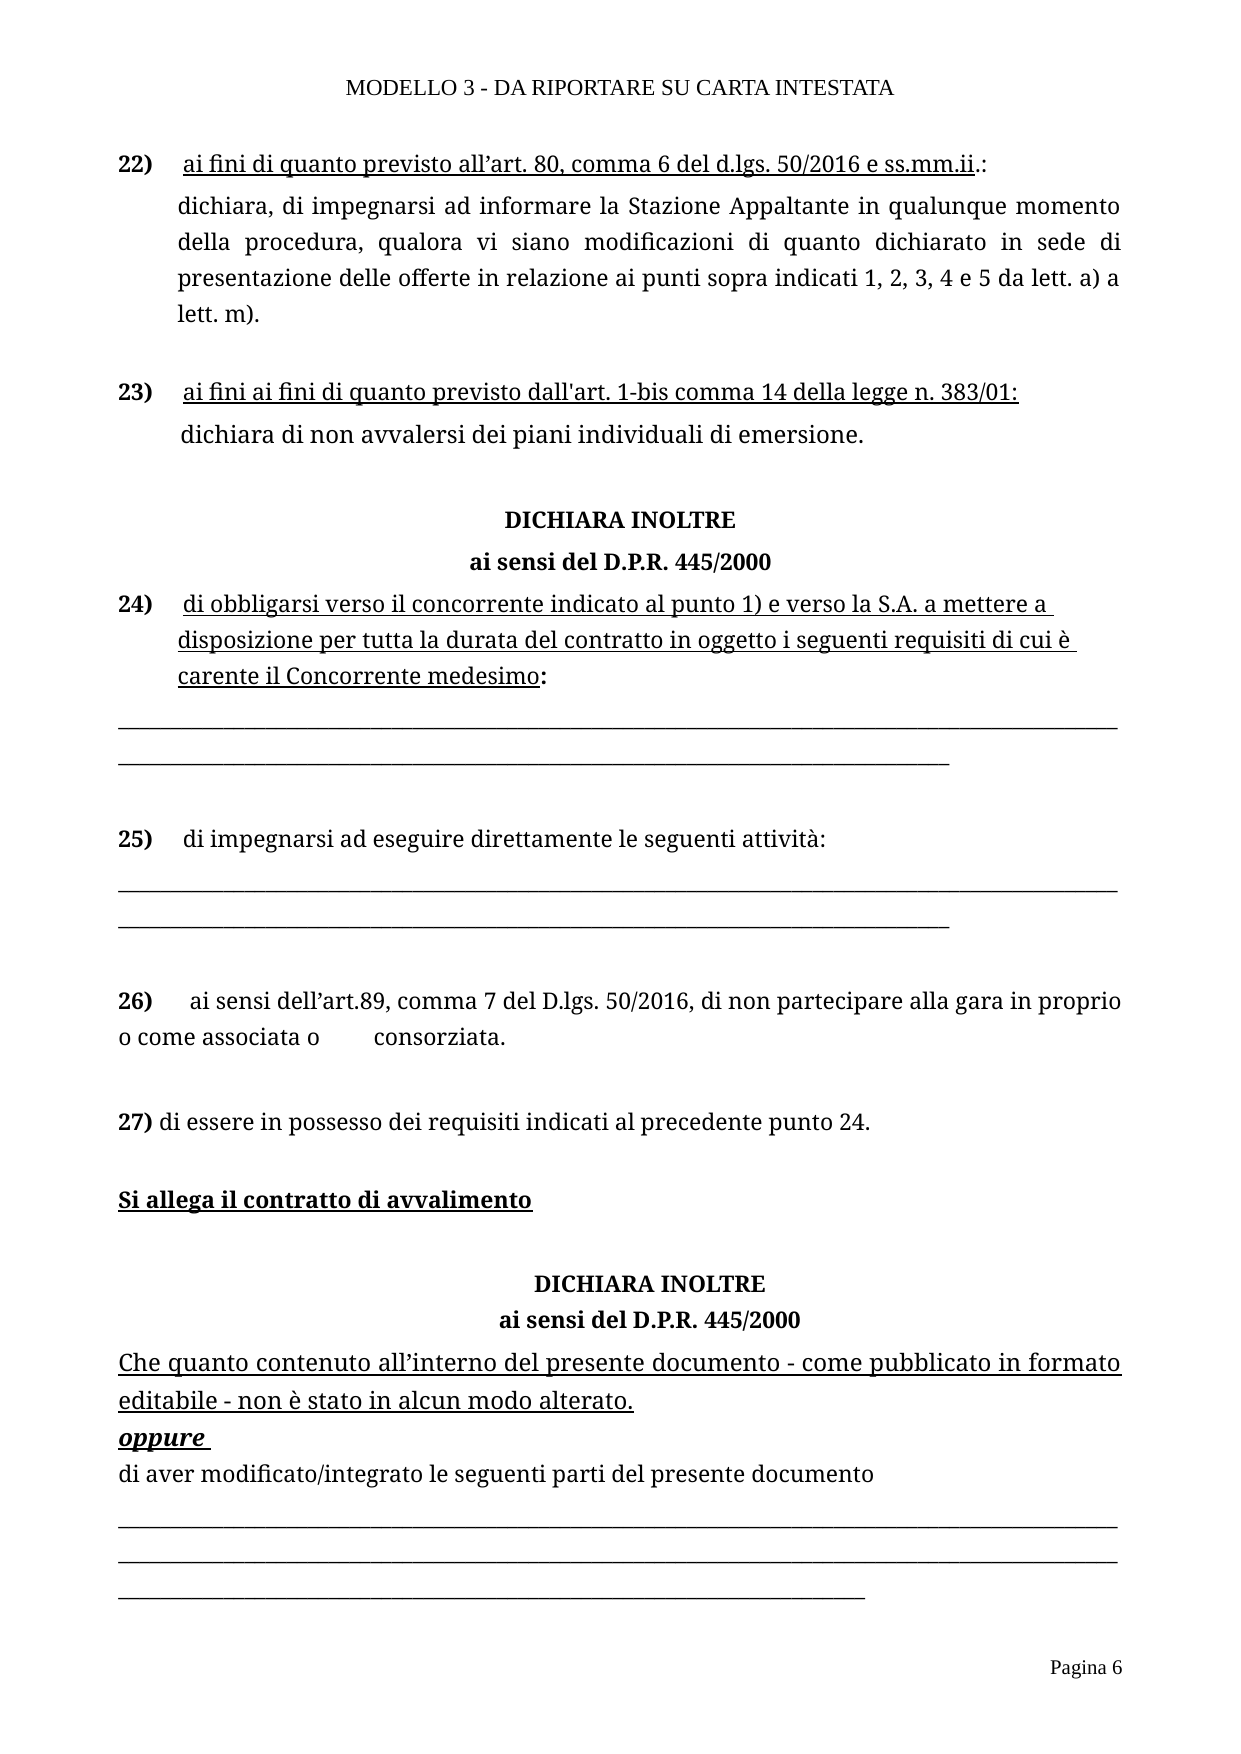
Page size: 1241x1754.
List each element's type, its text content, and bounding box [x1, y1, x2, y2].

text dichiara di non avvalersi dei piani individuali di emersione. [118, 418, 1122, 451]
text Che quanto contenuto all’interno del presente documento - come pubblicato in formato editabile - non è stato in alcun modo alterato. [118, 1376, 1122, 1416]
text ______________________________________________________________________________________________________________________________________________________________________________ [118, 865, 1122, 932]
text dichiara, di impegnarsi ad informare la Stazione Appaltante in qualunque momento della procedura, qualora vi siano modificazioni di quanto dichiarato in sede di presentazione delle offerte in relazione ai punti sopra indicati 1, 2, 3, 4 e 5 da lett. a) a lett. m). [177, 190, 1122, 329]
list DICHIARA INOLTRE [177, 1268, 1122, 1299]
text 24) di obbligarsi verso il concorrente indicato al punto 1) e verso la S.A. a mettere a disposizione per tutta la durata del contratto in oggetto i seguenti requisiti di cui è carente il Concorrente medesimo: [118, 588, 1122, 691]
text Si allega il contratto di avvalimento [118, 1183, 1122, 1215]
text oppure [118, 1421, 1122, 1453]
text 26) ai sensi dell’art.89, comma 7 del D.lgs. 50/2016, di non partecipare alla gara in proprio o come associata o consorziata. [118, 985, 1122, 1052]
text _____________________________________________________________________________________________________________________________________________________________________________________________________________________________________________________________________ [118, 1500, 1122, 1603]
text ______________________________________________________________________________________________________________________________________________________________________________ [118, 702, 1122, 769]
text di aver modificato/integrato le seguenti parti del presente documento [118, 1458, 1122, 1489]
text 27) di essere in possesso dei requisiti indicati al precedente punto 24. [118, 1105, 1122, 1137]
text Che quanto contenuto all’interno del presente documento - come pubblicato in formato editabile - non è stato in alcun modo alterato. [118, 1346, 1122, 1374]
text 22) ai fini di quanto previsto all’art. 80, comma 6 del d.lgs. 50/2016 e ss.mm.ii.: [118, 148, 1122, 179]
text DICHIARA INOLTRE [118, 504, 1122, 535]
list ai sensi del D.P.R. 445/2000 [177, 1304, 1122, 1335]
text ai sensi del D.P.R. 445/2000 [118, 546, 1122, 577]
text 25) di impegnarsi ad eseguire direttamente le seguenti attività: [118, 823, 1122, 854]
text 23) ai fini ai fini di quanto previsto dall'art. 1-bis comma 14 della legge n. 383/01: [118, 376, 1122, 407]
